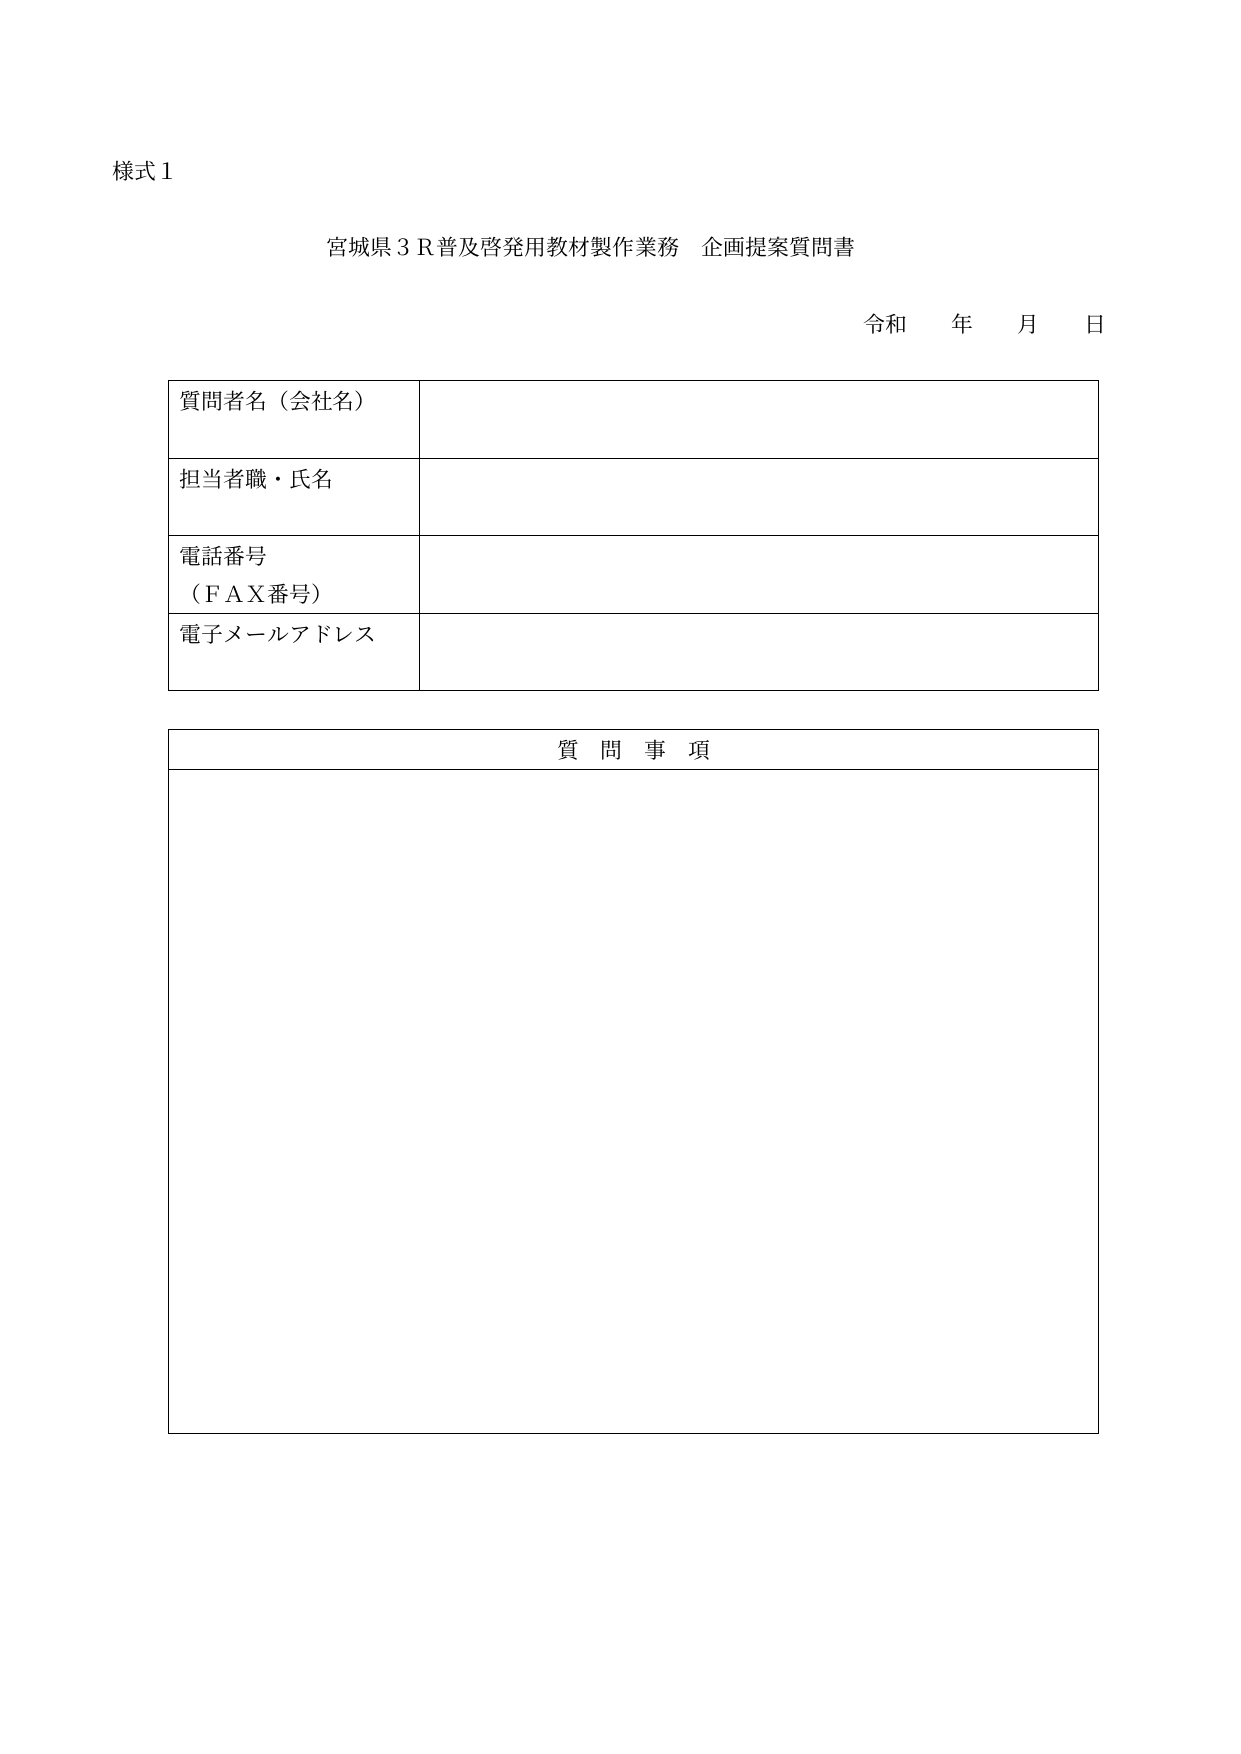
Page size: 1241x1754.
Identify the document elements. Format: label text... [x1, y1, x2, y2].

table_cell [420, 459, 1098, 535]
table_header 質 問 事 項 [169, 730, 1098, 768]
table_cell [420, 614, 1098, 690]
text 令和 年 月 日 [53, 303, 1106, 342]
table_cell 電子メールアドレス [169, 614, 419, 690]
table_cell [420, 536, 1098, 612]
table_cell [169, 770, 1098, 1433]
table_header 質問者名（会社名） [169, 381, 419, 457]
table_cell 担当者職・氏名 [169, 459, 419, 535]
table_cell 電話番号 （ＦＡＸ番号） [169, 536, 419, 612]
table_header [420, 381, 1098, 457]
text 様式１ [112, 151, 1128, 189]
text 宮城県３Ｒ普及啓発用教材製作業務 企画提案質問書 [53, 227, 1128, 265]
